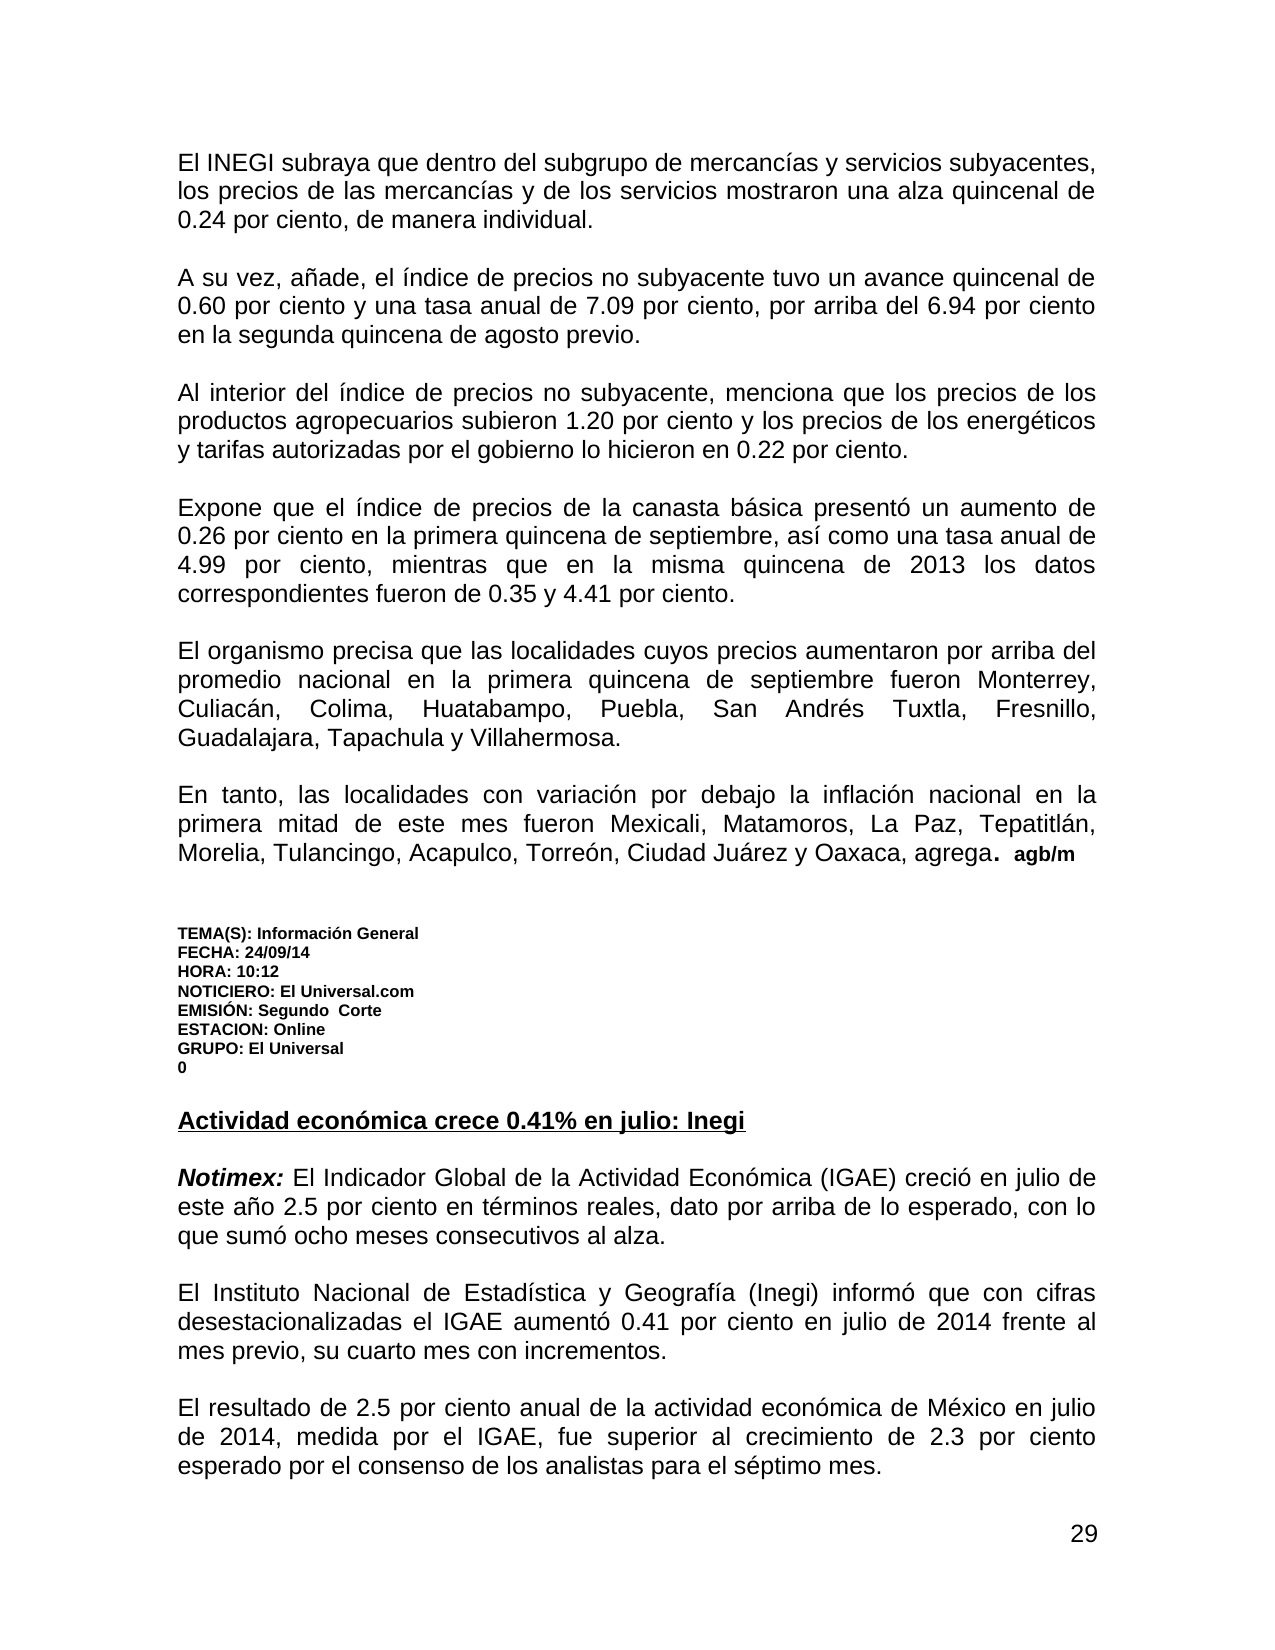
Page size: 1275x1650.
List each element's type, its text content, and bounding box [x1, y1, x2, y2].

text Actividad económica crece 0.41% en julio: Inegi [177, 1106, 1098, 1135]
text FECHA: 24/09/14 [177, 943, 1098, 962]
text A su vez, añade, el índice de precios no subyacente tuvo un avance quincenal de 0.60 por ciento y una tasa anual de 7.09 por ciento, por arriba del 6.94 por ciento en la segunda quincena de agosto previo. [177, 263, 1098, 349]
text El organismo precisa que las localidades cuyos precios aumentaron por arriba del promedio nacional en la primera quincena de septiembre fueron Monterrey, Culiacán, Colima, Huatabampo, Puebla, San Andrés Tuxtla, Fresnillo, Guadalajara, Tapachula y Villahermosa. [177, 636, 1098, 751]
text El INEGI subraya que dentro del subgrupo de mercancías y servicios subyacentes, los precios de las mercancías y de los servicios mostraron una alza quincenal de 0.24 por ciento, de manera individual. [177, 148, 1098, 234]
text 0 [177, 1058, 1098, 1077]
text En tanto, las localidades con variación por debajo la inflación nacional en la primera mitad de este mes fueron Mexicali, Matamoros, La Paz, Tepatitlán, Morelia, Tulancingo, Acapulco, Torreón, Ciudad Juárez y Oaxaca, agrega. agb/m [177, 780, 1098, 866]
text HORA: 10:12 [177, 962, 1098, 981]
text El resultado de 2.5 por ciento anual de la actividad económica de México en julio de 2014, medida por el IGAE, fue superior al crecimiento de 2.3 por ciento esperado por el consenso de los analistas para el séptimo mes. [177, 1393, 1098, 1480]
text ESTACION: Online [177, 1020, 1098, 1039]
text TEMA(S): Información General [177, 924, 1098, 943]
text Al interior del índice de precios no subyacente, menciona que los precios de los productos agropecuarios subieron 1.20 por ciento y los precios de los energéticos y tarifas autorizadas por el gobierno lo hicieron en 0.22 por ciento. [177, 378, 1098, 464]
text El Instituto Nacional de Estadística y Geografía (Inegi) informó que con cifras desestacionalizadas el IGAE aumentó 0.41 por ciento en julio de 2014 frente al mes previo, su cuarto mes con incrementos. [177, 1278, 1098, 1365]
text Notimex: El Indicador Global de la Actividad Económica (IGAE) creció en julio de este año 2.5 por ciento en términos reales, dato por arriba de lo esperado, con lo que sumó ocho meses consecutivos al alza. [177, 1163, 1098, 1250]
text EMISIÓN: Segundo Corte [177, 1001, 1098, 1020]
text Expone que el índice de precios de la canasta básica presentó un aumento de 0.26 por ciento en la primera quincena de septiembre, así como una tasa anual de 4.99 por ciento, mientras que en la misma quincena de 2013 los datos correspondientes fueron de 0.35 y 4.41 por ciento. [177, 493, 1098, 608]
text NOTICIERO: El Universal.com [177, 981, 1098, 1001]
text GRUPO: El Universal [177, 1039, 1098, 1058]
